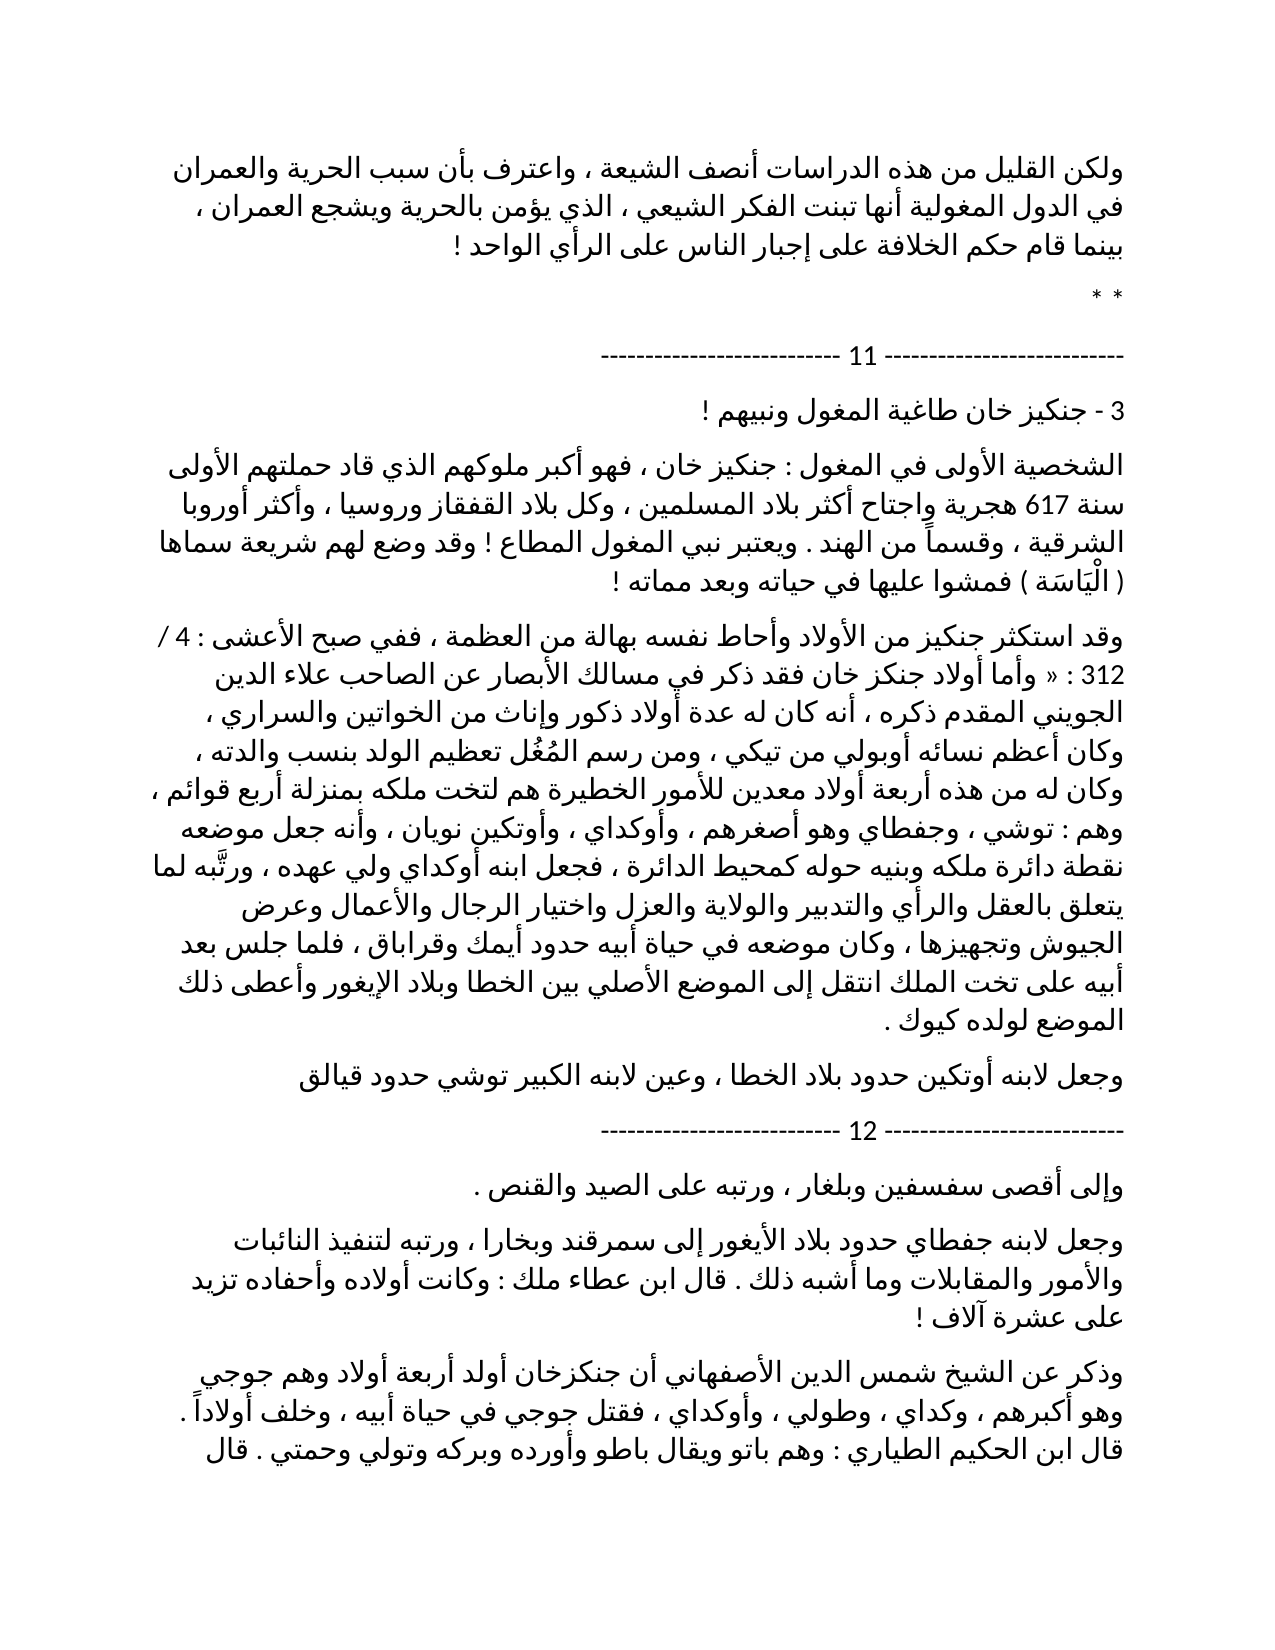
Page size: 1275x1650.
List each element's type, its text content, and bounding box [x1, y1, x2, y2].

text 3 - جنكيز خان طاغية المغول ونبيهم ! [150, 392, 1125, 428]
text الشخصية الأولى في المغول : جنكيز خان ، فهو أكبر ملوكهم الذي قاد حملتهم الأولى سنة 617 هجرية واجتاح أكثر بلاد المسلمين ، وكل بلاد القفقاز وروسيا ، وأكثر أوروبا الشرقية ، وقسماً من الهند . ويعتبر نبي المغول المطاع ! وقد وضع لهم شريعة سماها ( الْيَاسَة ) فمشوا عليها في حياته وبعد مماته ! [150, 447, 1125, 598]
text * * [150, 282, 1125, 318]
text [150, 1354, 1125, 1467]
text --------------------------- 11 --------------------------- [150, 337, 1125, 373]
text وإلى أقصى سفسفين وبلغار ، ورتبه على الصيد والقنص . [150, 1167, 1125, 1203]
text وجعل لابنه أوتكين حدود بلاد الخطا ، وعين لابنه الكبير توشي حدود قيالق [150, 1057, 1125, 1093]
text ولكن القليل من هذه الدراسات أنصف الشيعة ، واعترف بأن سبب الحرية والعمران في الدول المغولية أنها تبنت الفكر الشيعي ، الذي يؤمن بالحرية ويشجع العمران ، بينما قام حكم الخلافة على إجبار الناس على الرأي الواحد ! [150, 150, 1125, 262]
text وجعل لابنه جفطاي حدود بلاد الأيغور إلى سمرقند وبخارا ، ورتبه لتنفيذ النائبات والأمور والمقابلات وما أشبه ذلك . قال ابن عطاء ملك : وكانت أولاده وأحفاده تزيد على عشرة آلاف ! [150, 1222, 1125, 1335]
text --------------------------- 12 --------------------------- [150, 1112, 1125, 1148]
text وقد استكثر جنكيز من الأولاد وأحاط نفسه بهالة من العظمة ، ففي صبح الأعشى : 4 / 312 : « وأما أولاد جنكز خان فقد ذكر في مسالك الأبصار عن الصاحب علاء الدين الجويني المقدم ذكره ، أنه كان له عدة أولاد ذكور وإناث من الخواتين والسراري ، وكان أعظم نسائه أوبولي من تيكي ، ومن رسم المُغُل تعظيم الولد بنسب والدته ، وكان له من هذه أربعة أولاد معدين للأمور الخطيرة هم لتخت ملكه بمنزلة أربع قوائم ، وهم : توشي ، وجفطاي وهو أصغرهم ، وأوكداي ، وأوتكين نويان ، وأنه جعل موضعه نقطة دائرة ملكه وبنيه حوله كمحيط الدائرة ، فجعل ابنه أوكداي ولي عهده ، ورتَّبه لما يتعلق بالعقل والرأي والتدبير والولاية والعزل واختيار الرجال والأعمال وعرض الجيوش وتجهيزها ، وكان موضعه في حياة أبيه حدود أيمك وقراباق ، فلما جلس بعد أبيه على تخت الملك انتقل إلى الموضع الأصلي بين الخطا وبلاد الإيغور وأعطى ذلك الموضع لولده كيوك . [150, 618, 1125, 1038]
